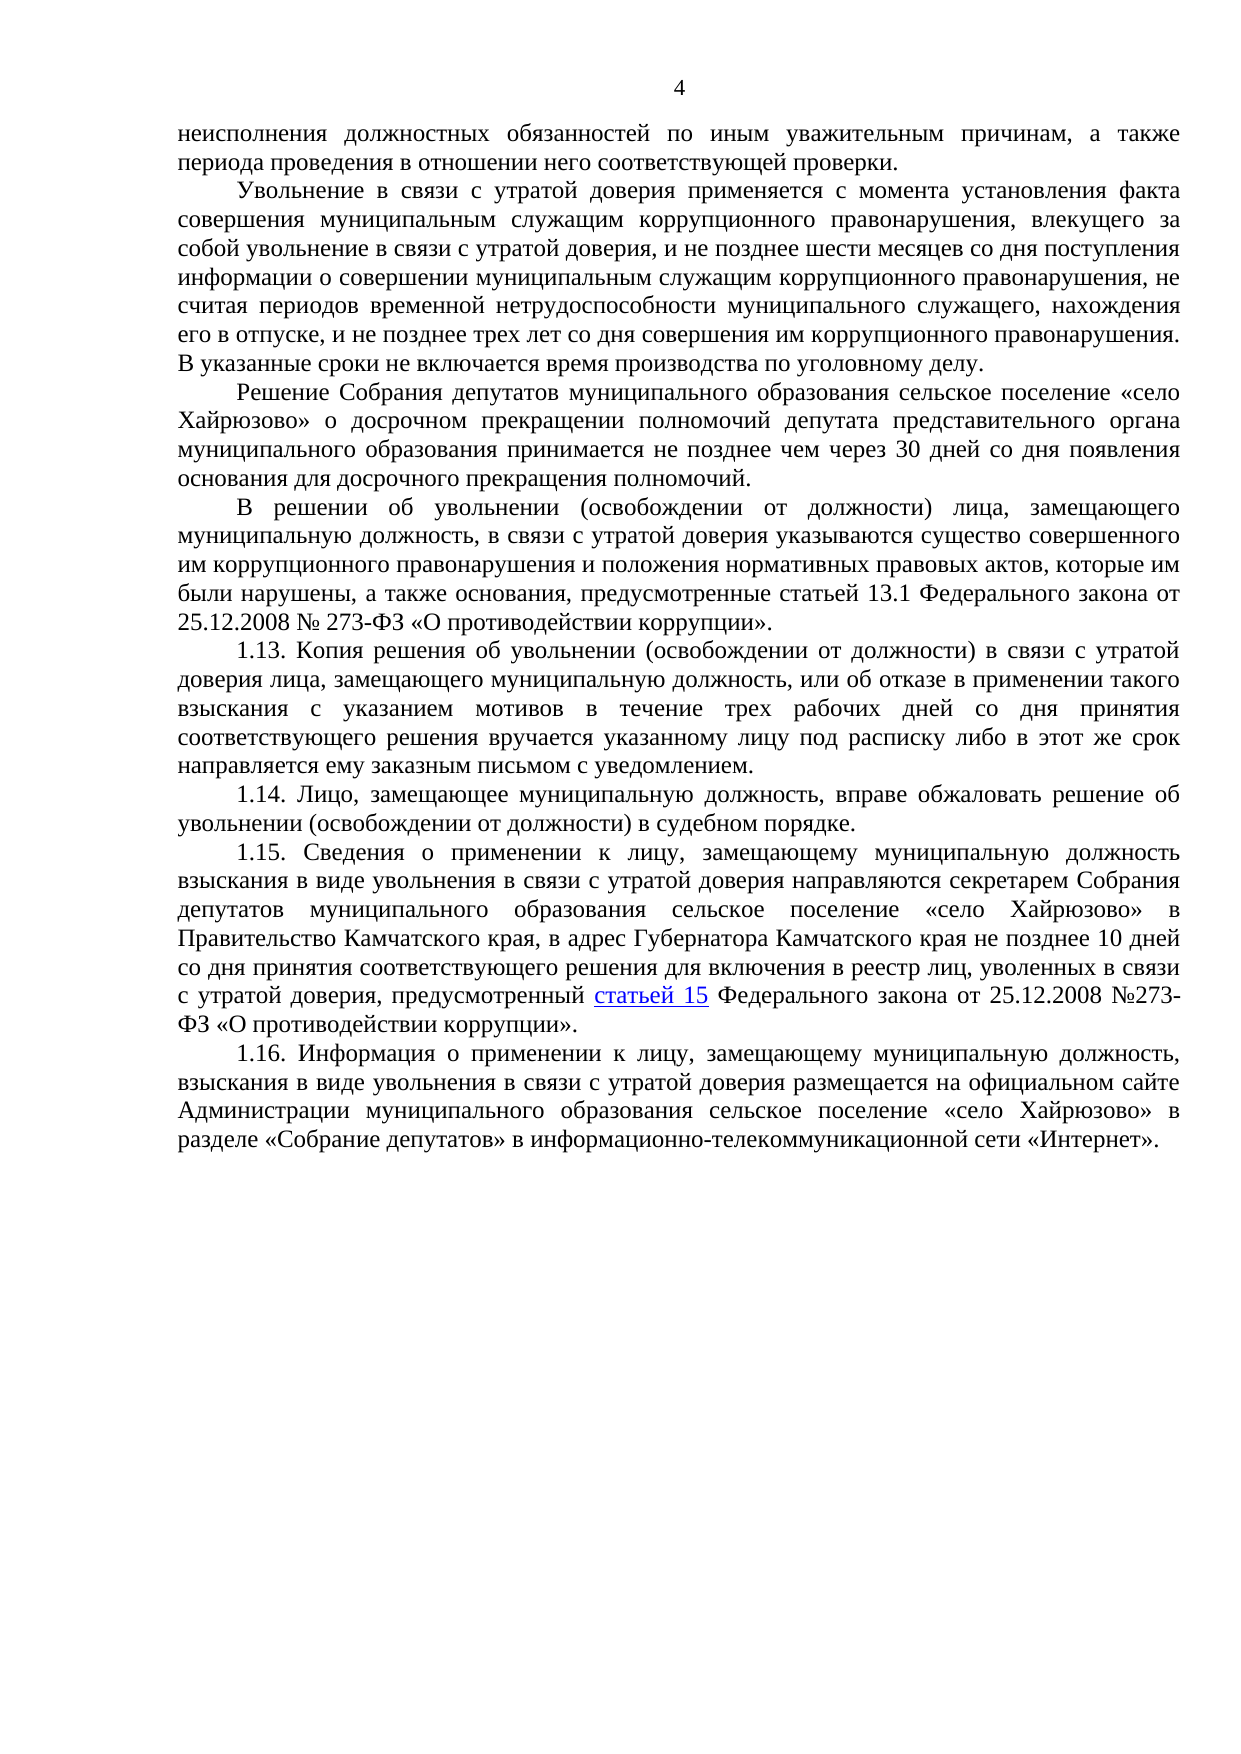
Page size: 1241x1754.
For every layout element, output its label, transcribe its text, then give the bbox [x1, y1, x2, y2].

text 1.16. Информация о применении к лицу, замещающему муниципальную должность, взыскания в виде увольнения в связи с утратой доверия размещается на официальном сайте Администрации муниципального образования сельское поселение «село Хайрюзово» в разделе «Собрание депутатов» в информационно-телекоммуникационной сети «Интернет». [177, 1038, 1181, 1153]
text Увольнение в связи с утратой доверия применяется с момента установления факта совершения муниципальным служащим коррупционного правонарушения, влекущего за собой увольнение в связи с утратой доверия, и не позднее шести месяцев со дня поступления информации о совершении муниципальным служащим коррупционного правонарушения, не считая периодов временной нетрудоспособности муниципального служащего, нахождения его в отпуске, и не позднее трех лет со дня совершения им коррупционного правонарушения. В указанные сроки не включается время производства по уголовному делу. [177, 176, 1181, 377]
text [177, 118, 1181, 176]
text 1.14. Лицо, замещающее муниципальную должность, вправе обжаловать решение об увольнении (освобождении от должности) в судебном порядке. [177, 779, 1181, 837]
text 1.13. Копия решения об увольнении (освобождении от должности) в связи с утратой доверия лица, замещающего муниципальную должность, или об отказе в применении такого взыскания с указанием мотивов в течение трех рабочих дней со дня принятия соответствующего решения вручается указанному лицу под расписку либо в этот же срок направляется ему заказным письмом с уведомлением. [177, 636, 1181, 779]
text Решение Собрания депутатов муниципального образования сельское поселение «село Хайрюзово» о досрочном прекращении полномочий депутата представительного органа муниципального образования принимается не позднее чем через 30 дней со дня появления основания для досрочного прекращения полномочий. [177, 377, 1181, 492]
text 1.15. Сведения о применении к лицу, замещающему муниципальную должность взыскания в виде увольнения в связи с утратой доверия направляются секретарем Собрания депутатов муниципального образования сельское поселение «село Хайрюзово» в Правительство Камчатского края, в адрес Губернатора Камчатского края не позднее 10 дней со дня принятия соответствующего решения для включения в реестр лиц, уволенных в связи с утратой доверия, предусмотренный статьей 15 Федерального закона от 25.12.2008 №273-ФЗ «О противодействии коррупции». [177, 837, 1181, 1038]
text В решении об увольнении (освобождении от должности) лица, замещающего муниципальную должность, в связи с утратой доверия указываются существо совершенного им коррупционного правонарушения и положения нормативных правовых актов, которые им были нарушены, а также основания, предусмотренные статьей 13.1 Федерального закона от 25.12.2008 № 273-ФЗ «О противодействии коррупции». [177, 492, 1181, 636]
